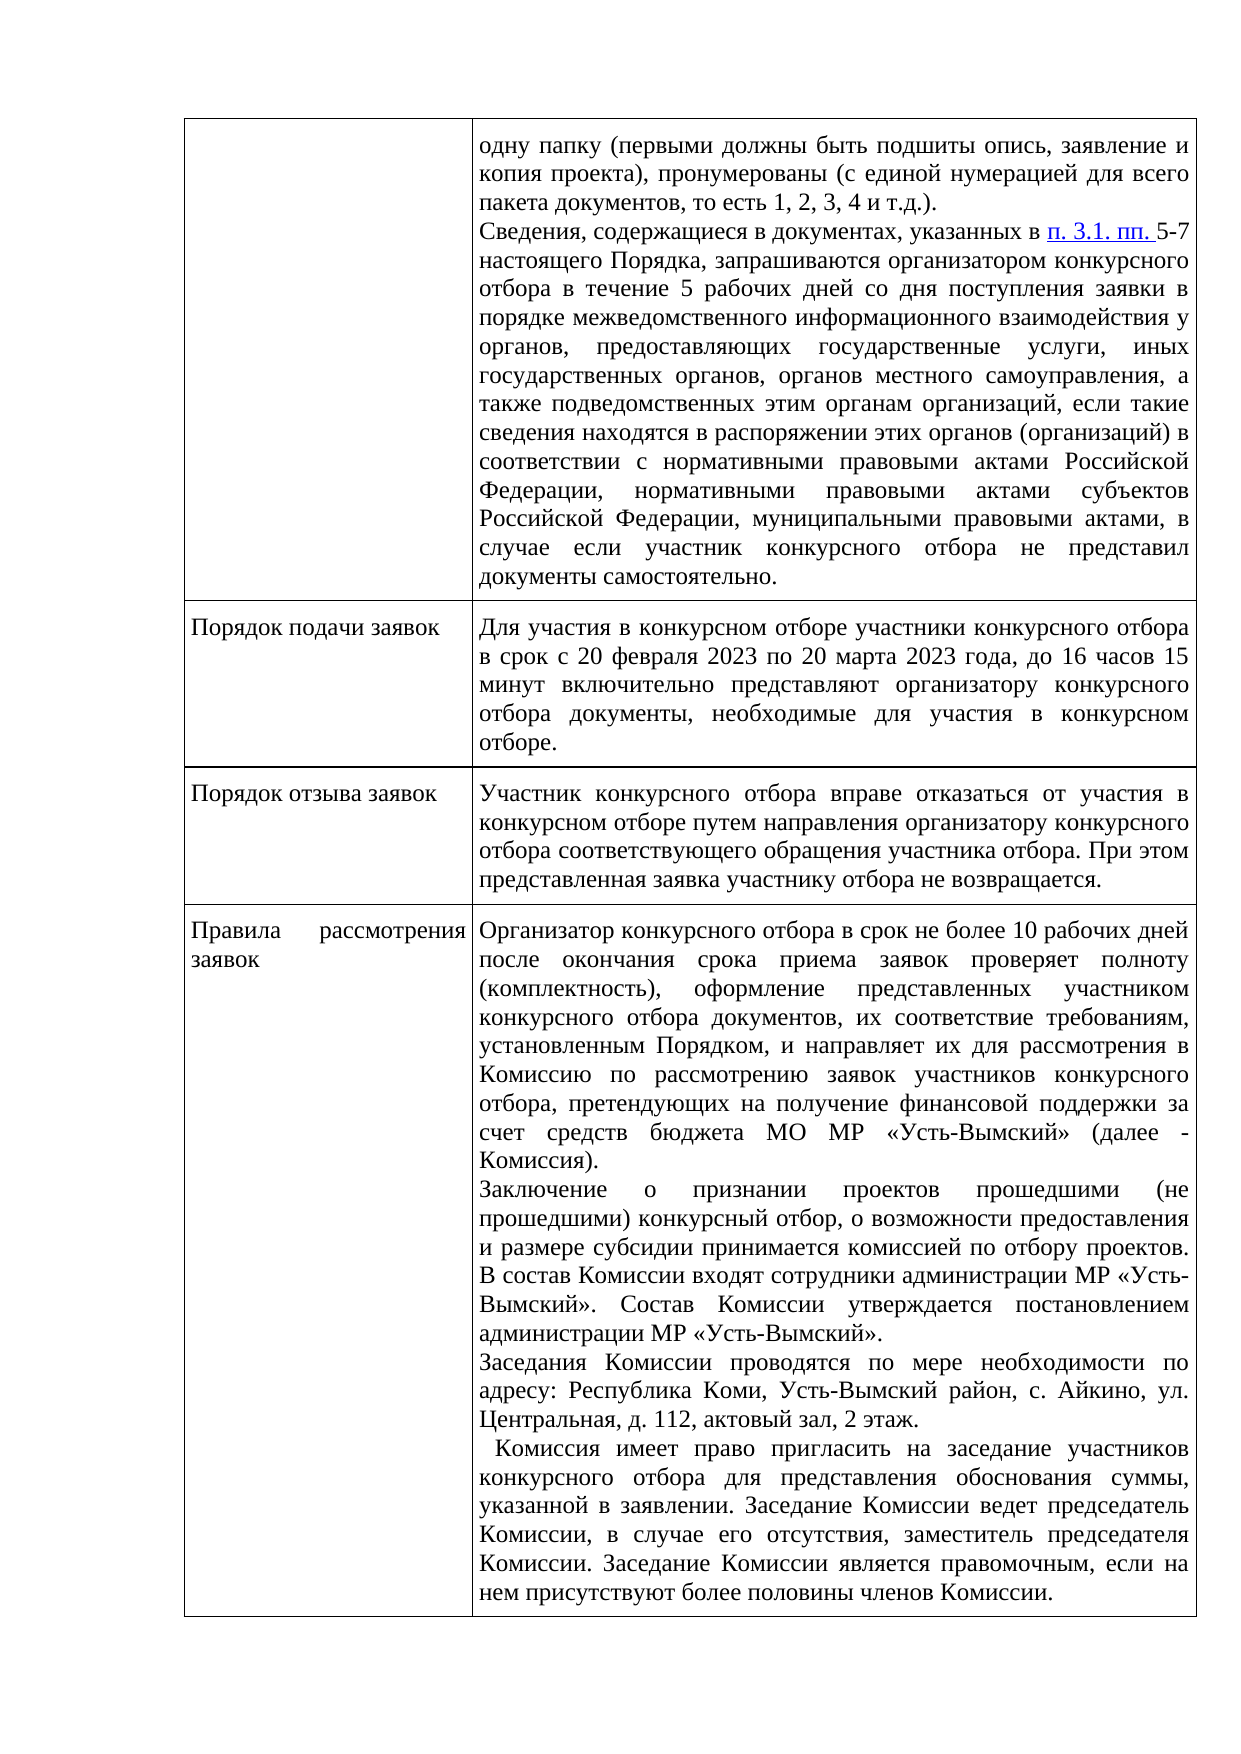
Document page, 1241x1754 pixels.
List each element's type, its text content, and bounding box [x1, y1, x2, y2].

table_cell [185, 119, 472, 600]
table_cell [473, 119, 1196, 600]
table_cell Для участия в конкурсном отборе участники конкурсного отбора в срок с 20 февраля 2023 по 20 марта 2023 года, до 16 часов 15 минут включительно представляют организатору конкурсного отбора документы, необходимые для участия в конкурсном отборе. [473, 601, 1196, 766]
table_cell Порядок отзыва заявок [185, 768, 472, 904]
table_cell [473, 905, 1196, 1616]
table_cell Порядок подачи заявок [185, 601, 472, 766]
table_cell Участник конкурсного отбора вправе отказаться от участия в конкурсном отборе путем направления организатору конкурсного отбора соответствующего обращения участника отбора. При этом представленная заявка участнику отбора не возвращается. [473, 768, 1196, 904]
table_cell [185, 905, 472, 1616]
